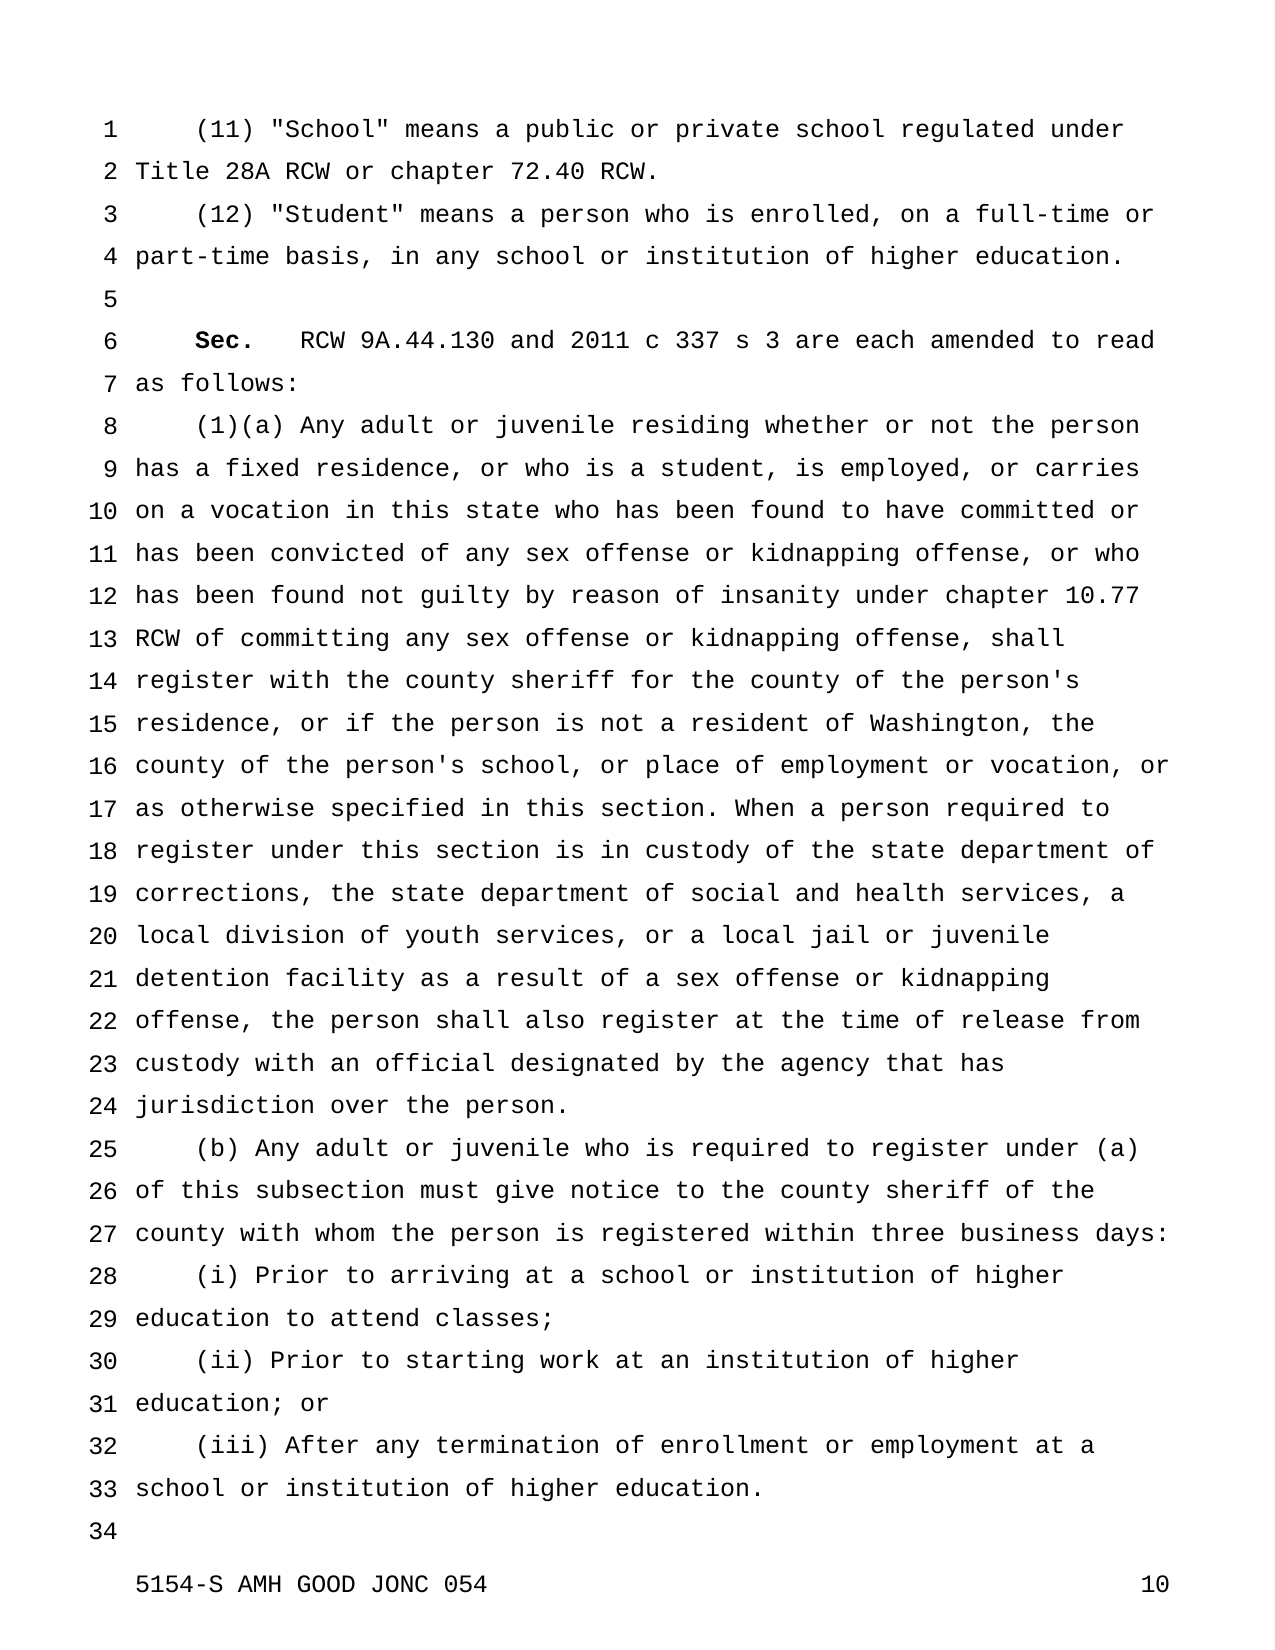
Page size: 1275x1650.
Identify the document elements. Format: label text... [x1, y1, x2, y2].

text Sec. RCW 9A.44.130 and 2011 c 337 s 3 are each amended to read as follows: [135, 315, 1170, 400]
text (ii) Prior to starting work at an institution of higher education; or [135, 1335, 1170, 1420]
text (12) "Student" means a person who is enrolled, on a full-time or part-time basis, in any school or institution of higher education. [135, 188, 1170, 273]
text (1)(a) Any adult or juvenile residing whether or not the person has a fixed residence, or who is a student, is employed, or carries on a vocation in this state who has been found to have committed or has been convicted of any sex offense or kidnapping offense, or who has been found not guilty by reason of insanity under chapter 10.77 RCW of committing any sex offense or kidnapping offense, shall register with the county sheriff for the county of the person's residence, or if the person is not a resident of Washington, the county of the person's school, or place of employment or vocation, or as otherwise specified in this section. When a person required to register under this section is in custody of the state department of corrections, the state department of social and health services, a local division of youth services, or a local jail or juvenile detention facility as a result of a sex offense or kidnapping offense, the person shall also register at the time of release from custody with an official designated by the agency that has jurisdiction over the person. [135, 400, 1170, 1122]
text (i) Prior to arriving at a school or institution of higher education to attend classes; [135, 1250, 1170, 1335]
text (iii) After any termination of enrollment or employment at a school or institution of higher education. [135, 1420, 1170, 1505]
text (b) Any adult or juvenile who is required to register under (a) of this subsection must give notice to the county sheriff of the county with whom the person is registered within three business days: [135, 1122, 1170, 1250]
text (11) "School" means a public or private school regulated under Title 28A RCW or chapter 72.40 RCW. [135, 103, 1170, 188]
